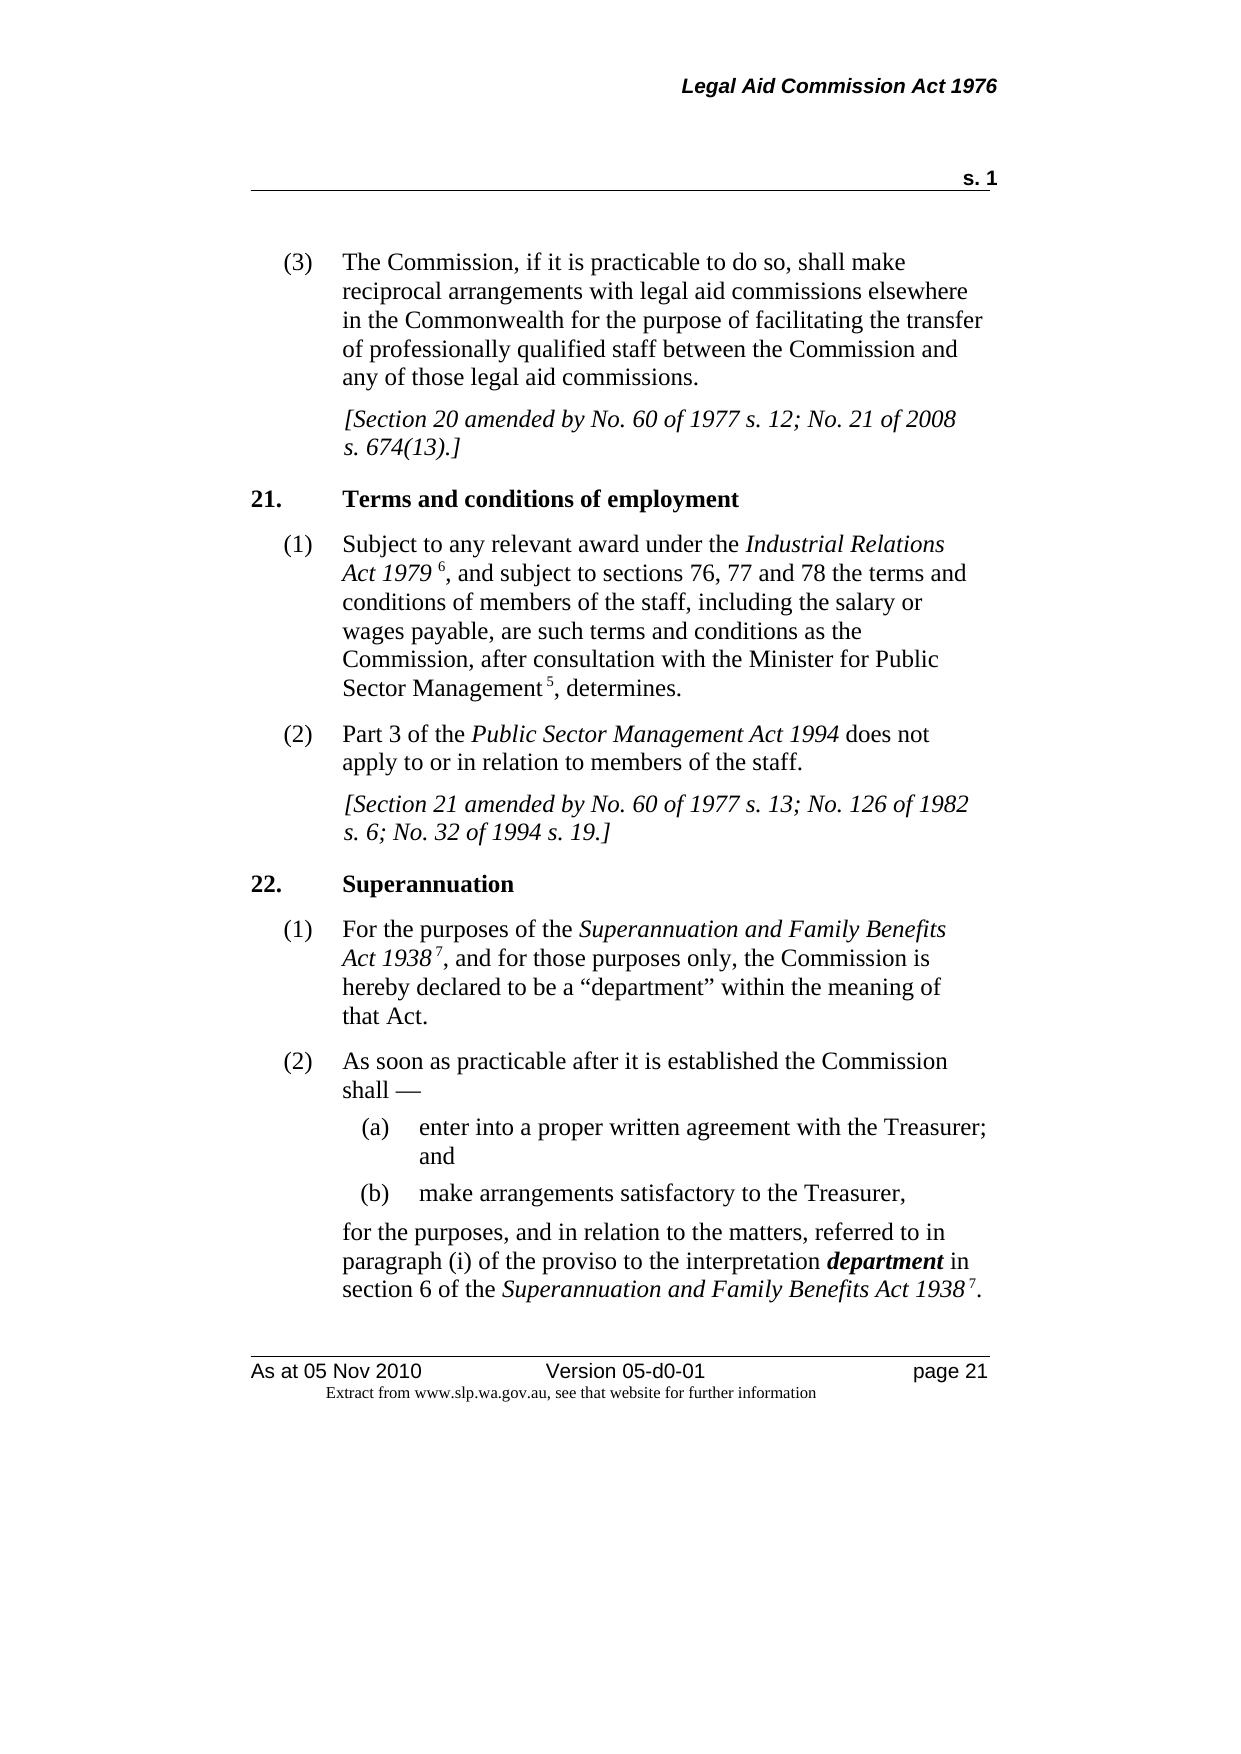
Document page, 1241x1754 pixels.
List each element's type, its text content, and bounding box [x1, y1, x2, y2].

text (1) Subject to any relevant award under the Industrial Relations Act 1979 6, and subject to sections 76, 77 and 78 the terms and conditions of members of the staff, including the salary or wages payable, are such terms and conditions as the Commission, after consultation with the Minister for Public Sector Management 5, determines. [251, 529, 990, 702]
subtitle 22. Superannuation [251, 869, 990, 898]
text (2) As soon as practicable after it is established the Commission shall — [251, 1046, 990, 1104]
text (a) enter into a proper written agreement with the Treasurer; and [251, 1112, 990, 1169]
text (1) For the purposes of the Superannuation and Family Benefits Act 1938 7, and for those purposes only, the Commission is hereby declared to be a “department” within the meaning of that Act. [251, 914, 990, 1029]
text for the purposes, and in relation to the matters, referred to in paragraph (i) of the proviso to the interpretation department in section 6 of the Superannuation and Family Benefits Act 1938 7. [251, 1217, 990, 1303]
text [Section 21 amended by No. 60 of 1977 s. 13; No. 126 of 1982 s. 6; No. 32 of 1994 s. 19.] [251, 789, 990, 846]
text (3) The Commission, if it is practicable to do so, shall make reciprocal arrangements with legal aid commissions elsewhere in the Commonwealth for the purpose of facilitating the transfer of professionally qualified staff between the Commission and any of those legal aid commissions. [251, 247, 990, 391]
text (b) make arrangements satisfactory to the Treasurer, [251, 1178, 990, 1207]
text [Section 20 amended by No. 60 of 1977 s. 12; No. 21 of 2008 s. 674(13).] [251, 404, 990, 461]
text (2) Part 3 of the Public Sector Management Act 1994 does not apply to or in relation to members of the staff. [251, 719, 990, 776]
subtitle 21. Terms and conditions of employment [251, 484, 990, 513]
